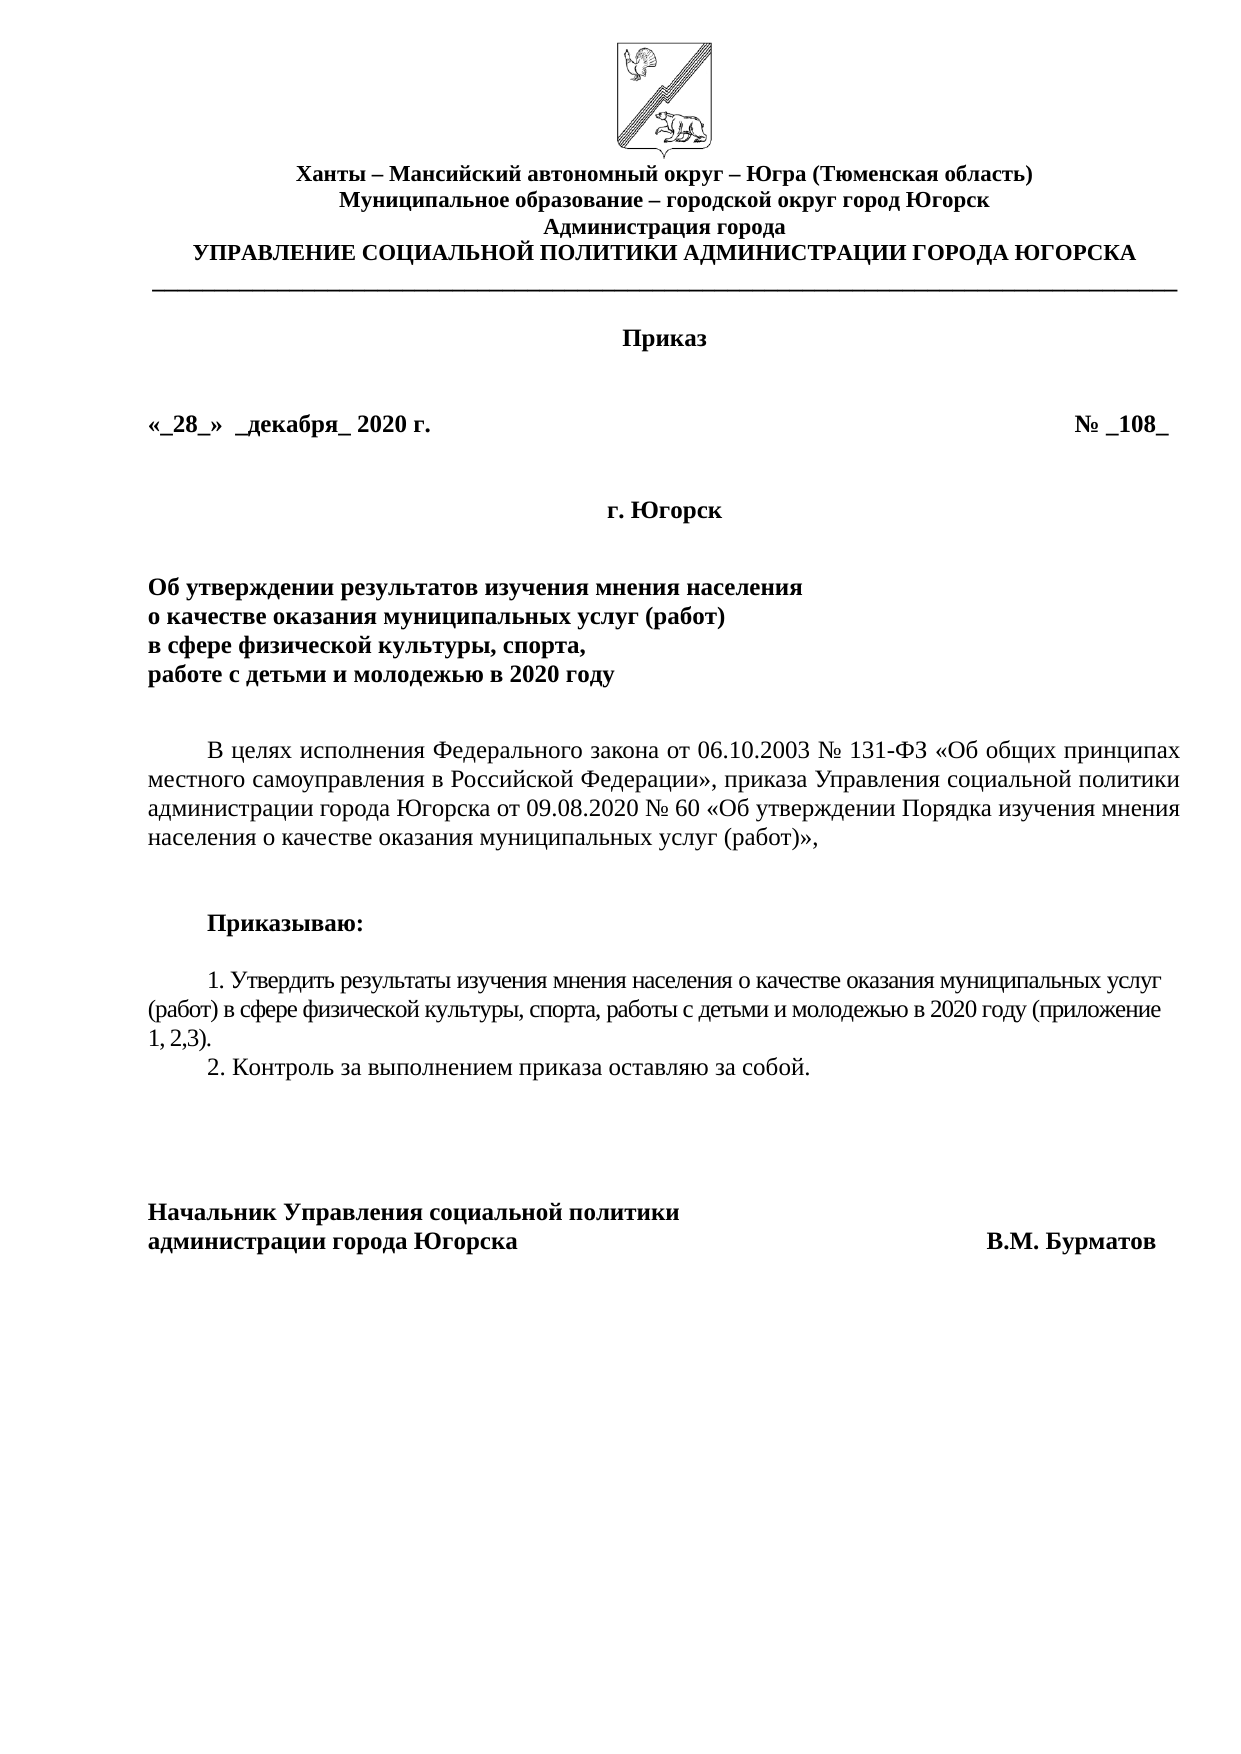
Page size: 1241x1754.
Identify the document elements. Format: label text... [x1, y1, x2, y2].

text Начальник Управления социальной политики [148, 1197, 1162, 1226]
text УПРАВЛЕНИЕ СОЦИАЛЬНОЙ ПОЛИТИКИ АДМИНИСТРАЦИИ ГОРОДА ЮГОРСКА [148, 239, 1181, 266]
subtitle Приказываю: [148, 908, 1181, 937]
text в сфере физической культуры, спорта, [148, 630, 1181, 659]
text Приказ [148, 323, 1181, 352]
text Администрация города [148, 213, 1181, 239]
picture [616, 41, 713, 161]
text г. Югорск [148, 496, 1181, 524]
text 1. Утвердить результаты изучения мнения населения о качестве оказания муниципальных услуг (работ) в сфере физической культуры, спорта, работы с детьми и молодежью в 2020 году (приложение 1, 2,3). [148, 966, 1162, 1053]
text __________________________________________________________________________________ [148, 266, 1181, 294]
subtitle В целях исполнения Федерального закона от 06.10.2003 № 131-ФЗ «Об общих принципах местного самоуправления в Российской Федерации», приказа Управления социальной политики администрации города Югорска от 09.08.2020 № 60 «Об утверждении Порядка изучения мнения населения о качестве оказания муниципальных услуг (работ)», [148, 736, 1181, 851]
text «_28_» _декабря_ 2020 г. № _108_ [148, 409, 1181, 438]
text Муниципальное образование – городской округ город Югорск [148, 186, 1181, 213]
text Об утверждении результатов изучения мнения населения [148, 572, 1181, 601]
text работе с детьми и молодежью в 2020 году [148, 659, 1181, 687]
text 2. Контроль за выполнением приказа оставляю за собой. [148, 1053, 1162, 1082]
text администрации города Югорска В.М. Бурматов [148, 1226, 1162, 1255]
text о качестве оказания муниципальных услуг (работ) [148, 601, 1181, 630]
text Ханты – Мансийский автономный округ – Югра (Тюменская область) [148, 160, 1181, 186]
